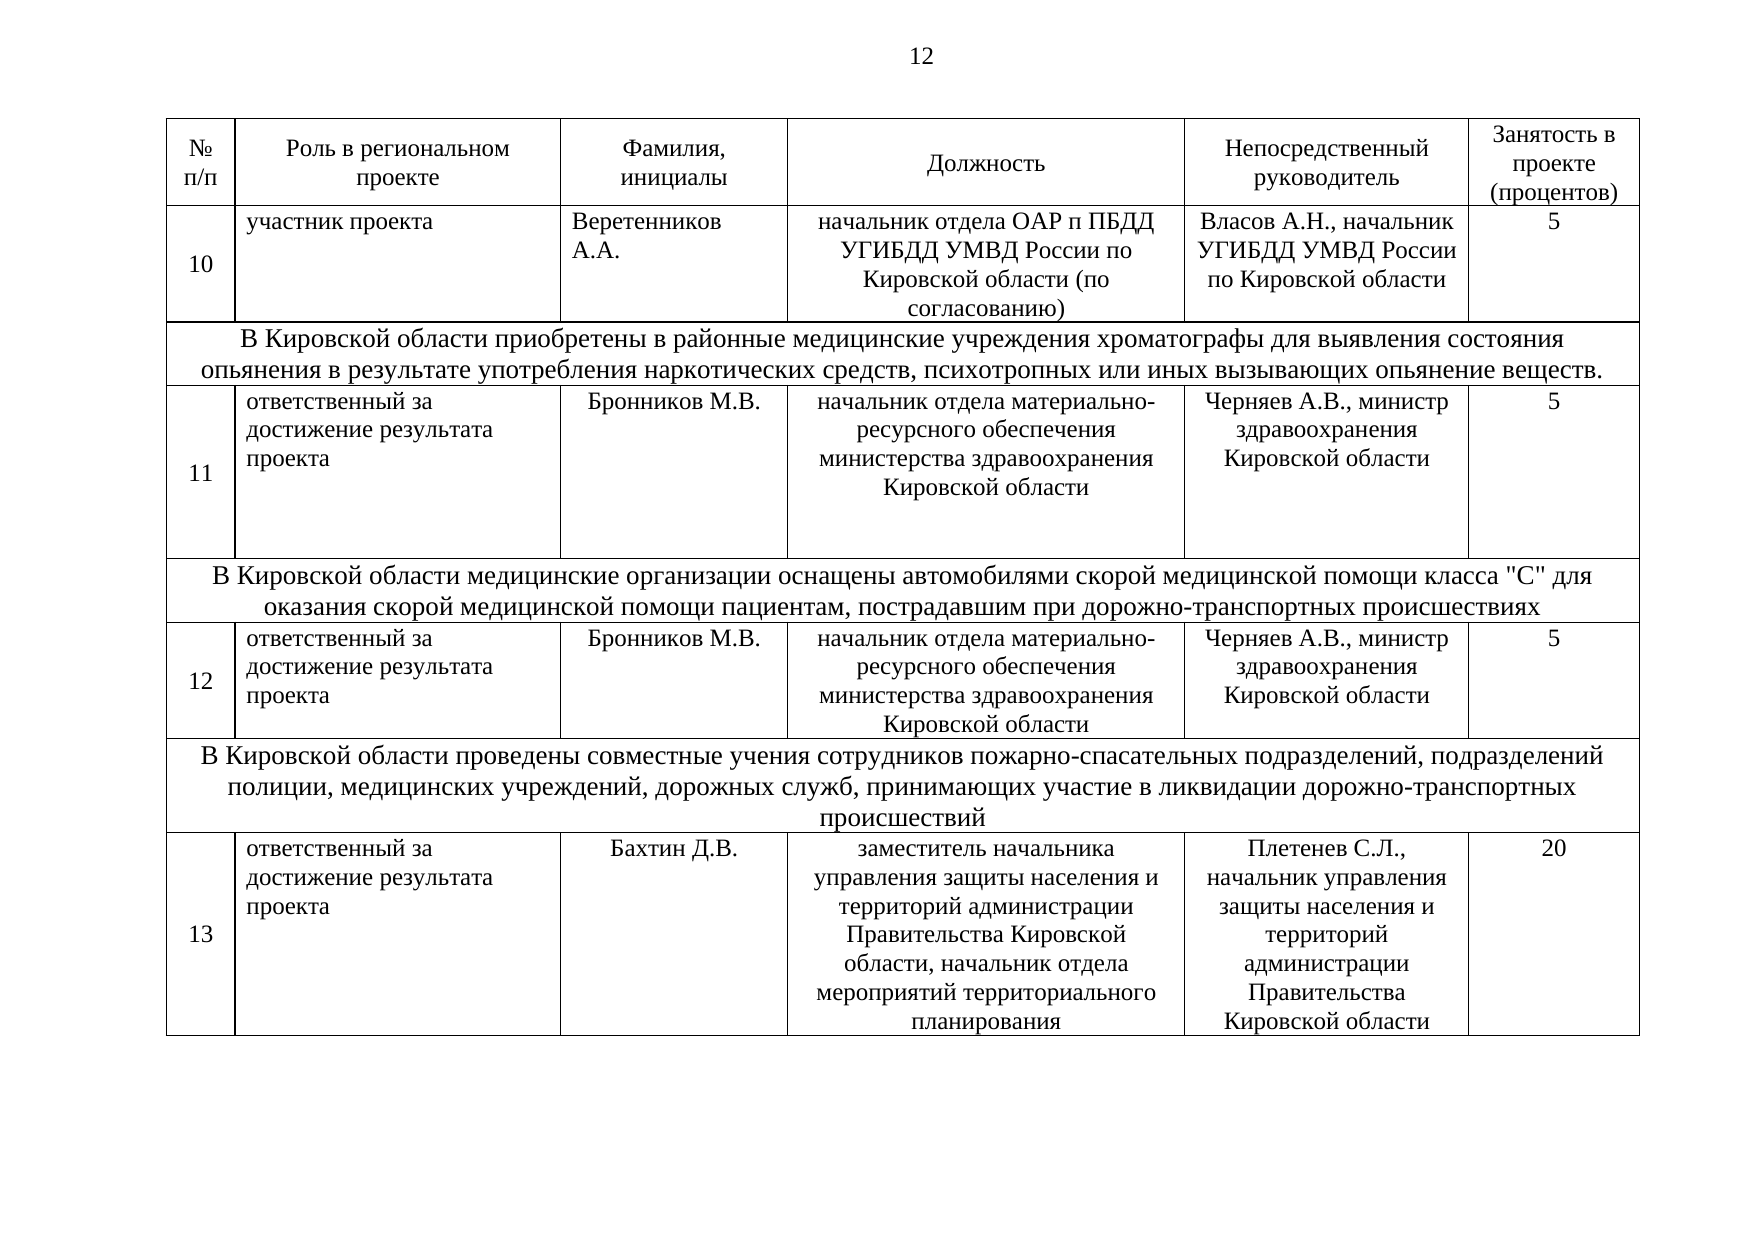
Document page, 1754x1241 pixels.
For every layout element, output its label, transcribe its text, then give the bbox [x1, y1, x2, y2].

table_cell В Кировской области медицинские организации оснащены автомобилями скорой медицинской помощи класса "С" для оказания скорой медицинской помощи пациентам, пострадавшим при дорожно-транспортных происшествиях [167, 559, 1639, 622]
table_header Роль в региональном проекте [236, 119, 560, 205]
table_cell ответственный за достижение результата проекта [236, 623, 560, 738]
table_cell В Кировской области проведены совместные учения сотрудников пожарно-спасательных подразделений, подразделений полиции, медицинских учреждений, дорожных служб, принимающих участие в ликвидации дорожно-транспортных происшествий [167, 739, 1639, 832]
table_cell Власов А.Н., начальник УГИБДД УМВД России по Кировской области [1185, 206, 1468, 321]
table_cell Плетенев С.Л., начальник управления защиты населения и территорий администрации Правительства Кировской области [1185, 833, 1468, 1034]
table_cell начальник отдела материально-ресурсного обеспечения министерства здравоохранения Кировской области [788, 386, 1184, 558]
table_cell Бахтин Д.В. [561, 833, 787, 1034]
table_cell 5 [1469, 623, 1639, 738]
table_cell В Кировской области приобретены в районные медицинские учреждения хроматографы для выявления состояния опьянения в результате употребления наркотических средств, психотропных или иных вызывающих опьянение веществ. [167, 323, 1639, 385]
table_cell 10 [167, 206, 234, 321]
table_cell Бронников М.В. [561, 386, 787, 558]
table_cell 12 [167, 623, 234, 738]
table_cell заместитель начальника управления защиты населения и территорий администрации Правительства Кировской области, начальник отдела мероприятий территориального планирования [788, 833, 1184, 1034]
table_cell ответственный за достижение результата проекта [236, 833, 560, 1034]
table_cell 13 [167, 833, 234, 1034]
table_cell начальник отдела ОАР п ПБДД УГИБДД УМВД России по Кировской области (по согласованию) [788, 206, 1184, 321]
table_cell начальник отдела материально-ресурсного обеспечения министерства здравоохранения Кировской области [788, 623, 1184, 738]
table_header № п/п [167, 119, 234, 205]
table_header Занятость в проекте (процентов) [1469, 119, 1639, 205]
table_cell Бронников М.В. [561, 623, 787, 738]
table_cell Черняев А.В., министр здравоохранения Кировской области [1185, 386, 1468, 558]
table_cell 5 [1469, 206, 1639, 321]
table_cell 20 [1469, 833, 1639, 1034]
table_cell Черняев А.В., министр здравоохранения Кировской области [1185, 623, 1468, 738]
table_cell 5 [1469, 386, 1639, 558]
table_cell 11 [167, 386, 234, 558]
table_cell участник проекта [236, 206, 560, 321]
table_header Фамилия, инициалы [561, 119, 787, 205]
table_cell Веретенников А.А. [561, 206, 787, 321]
table_header Должность [788, 119, 1184, 205]
table_cell ответственный за достижение результата проекта [236, 386, 560, 558]
table_header Непосредственный руководитель [1185, 119, 1468, 205]
